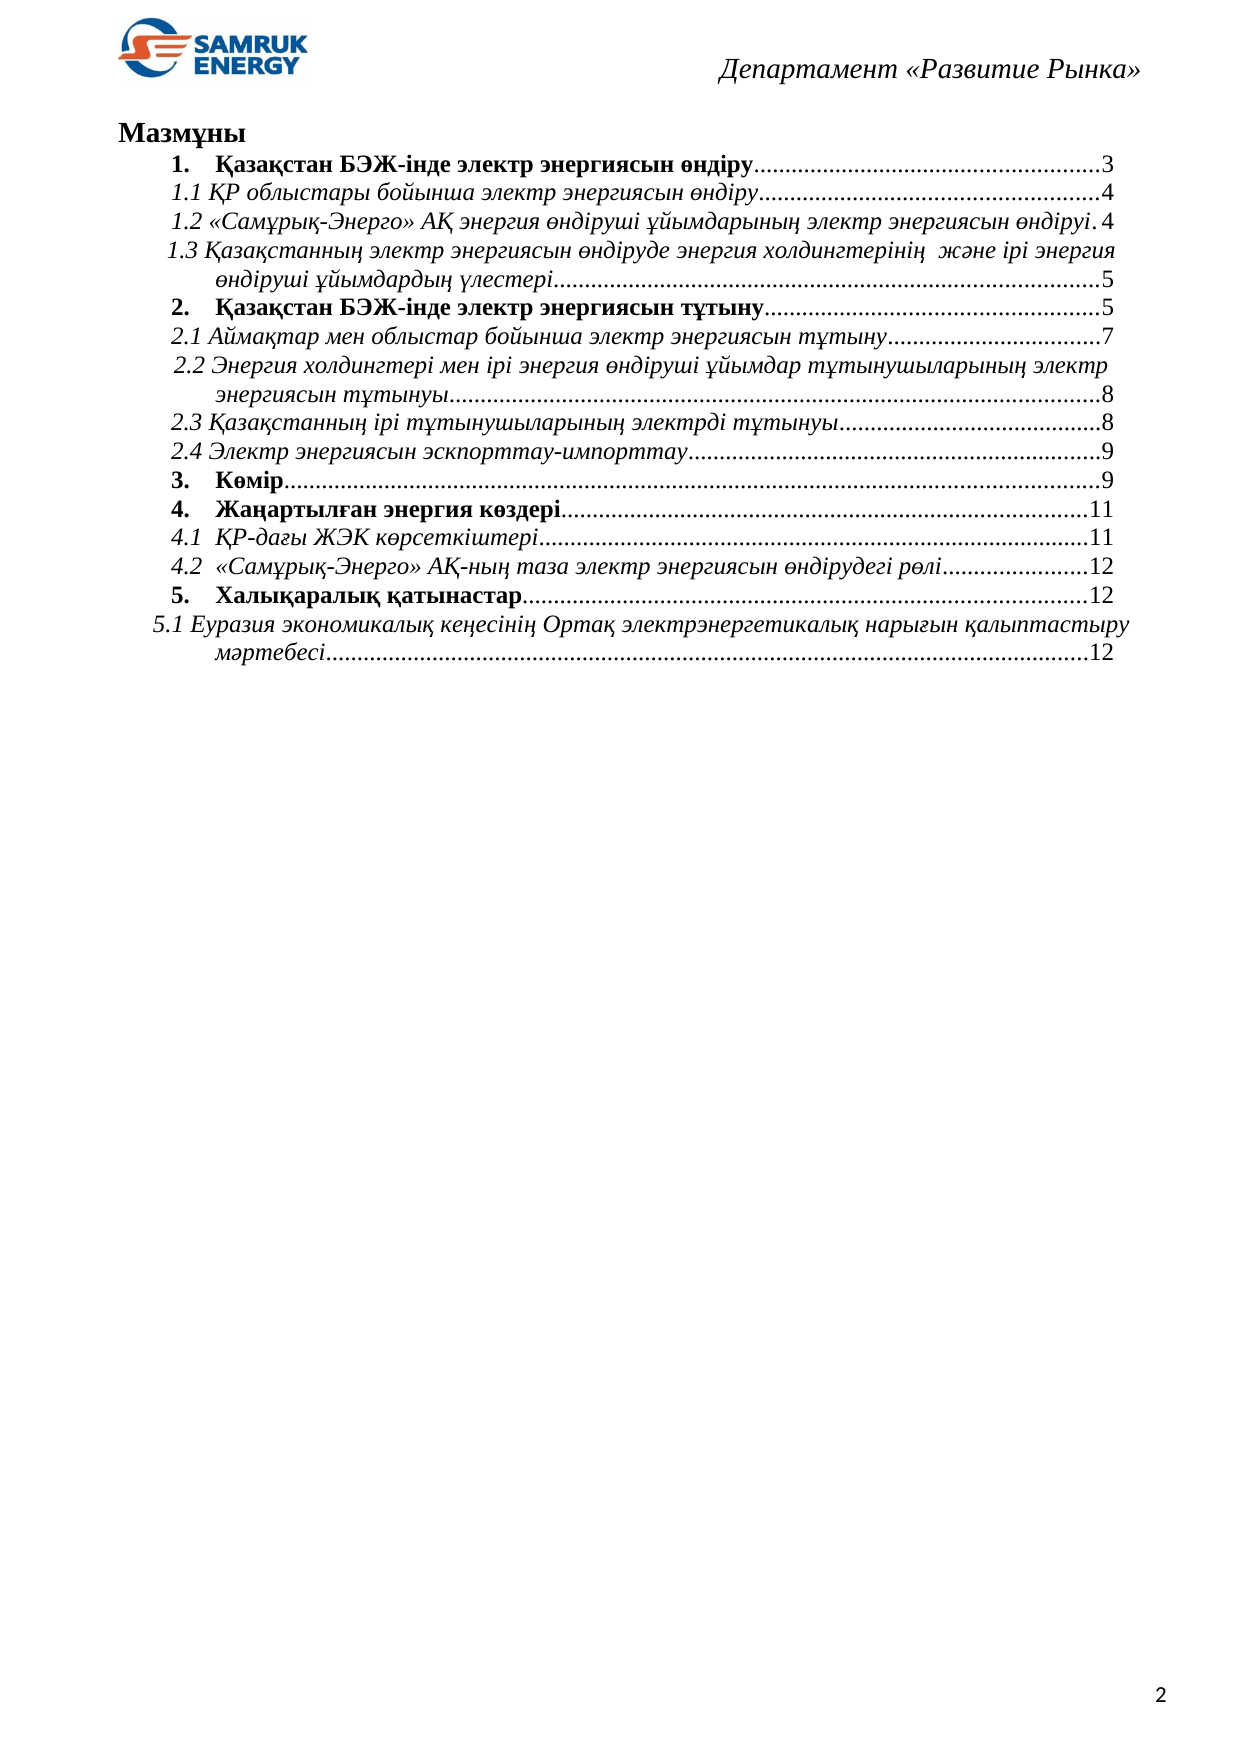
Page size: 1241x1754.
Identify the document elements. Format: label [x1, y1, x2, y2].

picture [118, 17, 308, 82]
